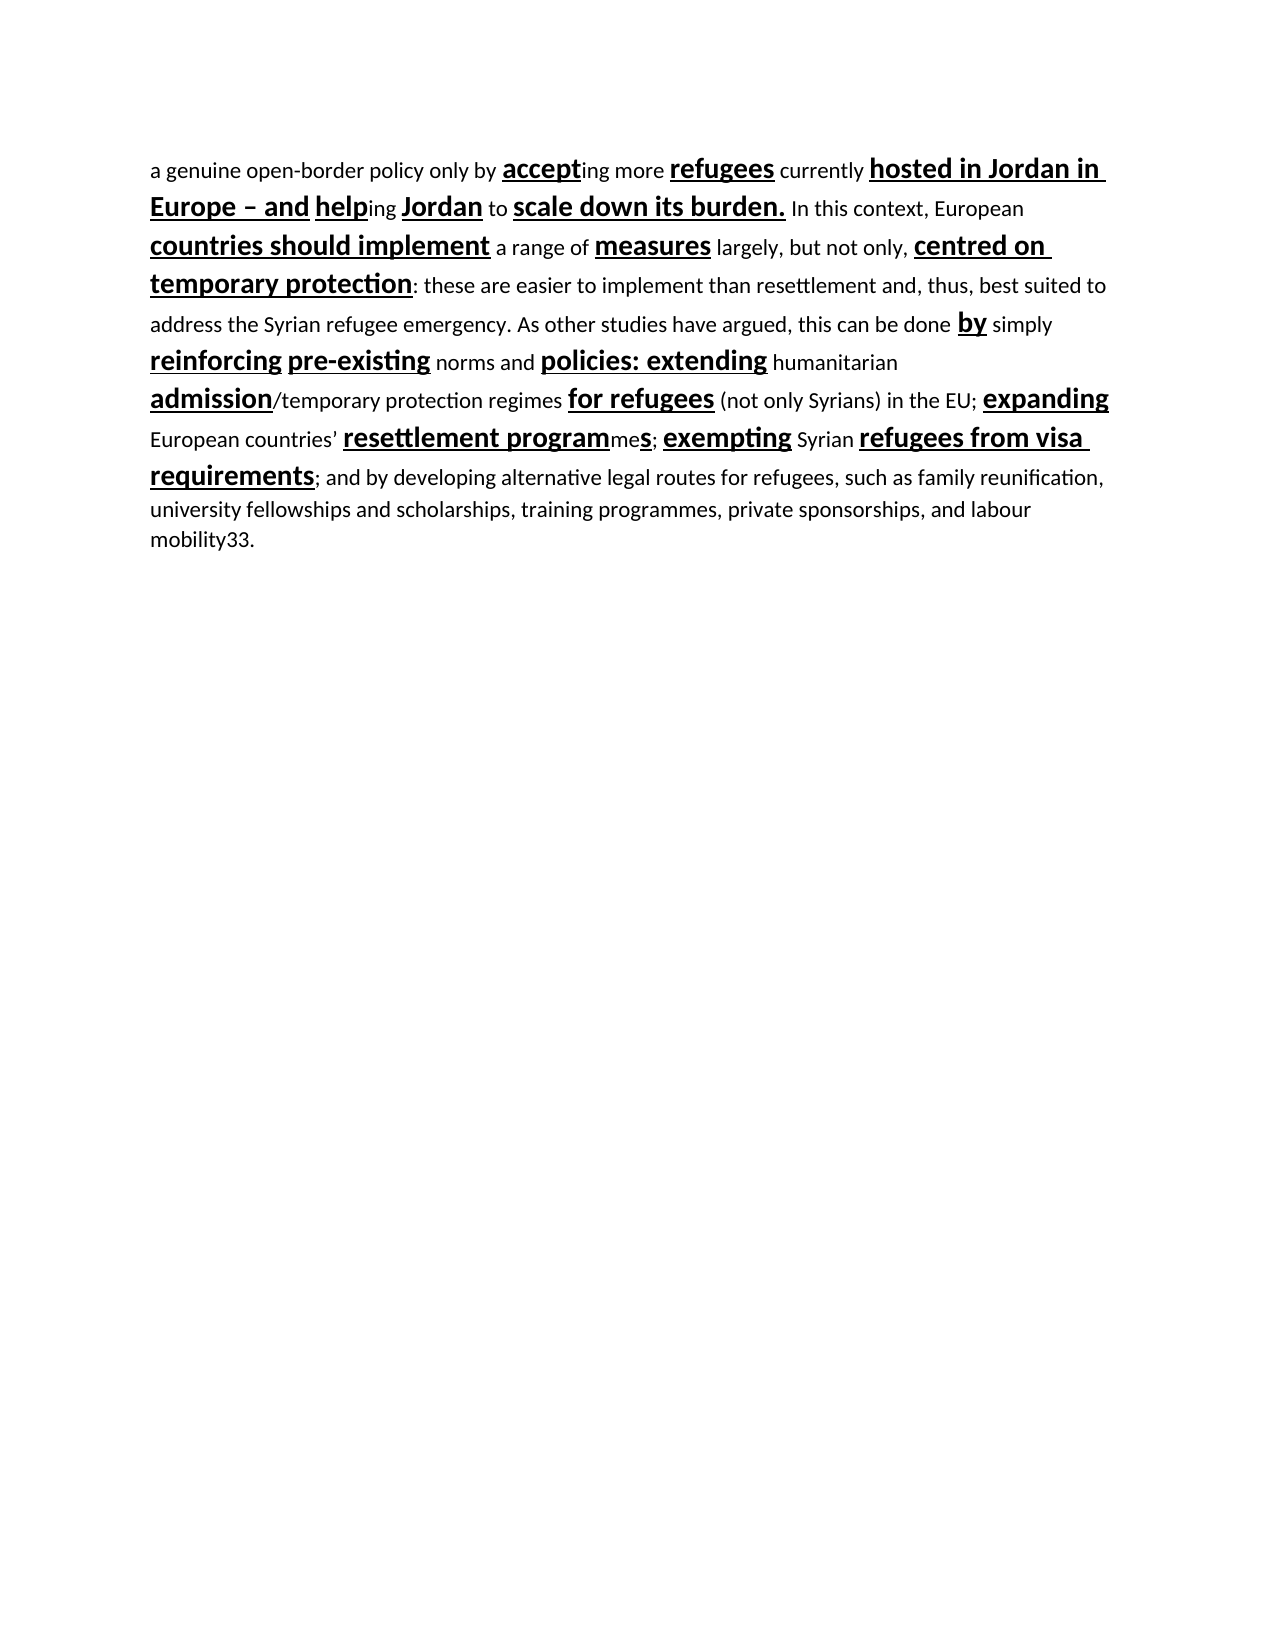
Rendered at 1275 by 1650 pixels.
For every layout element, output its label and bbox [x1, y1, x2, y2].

text [150, 150, 1125, 553]
